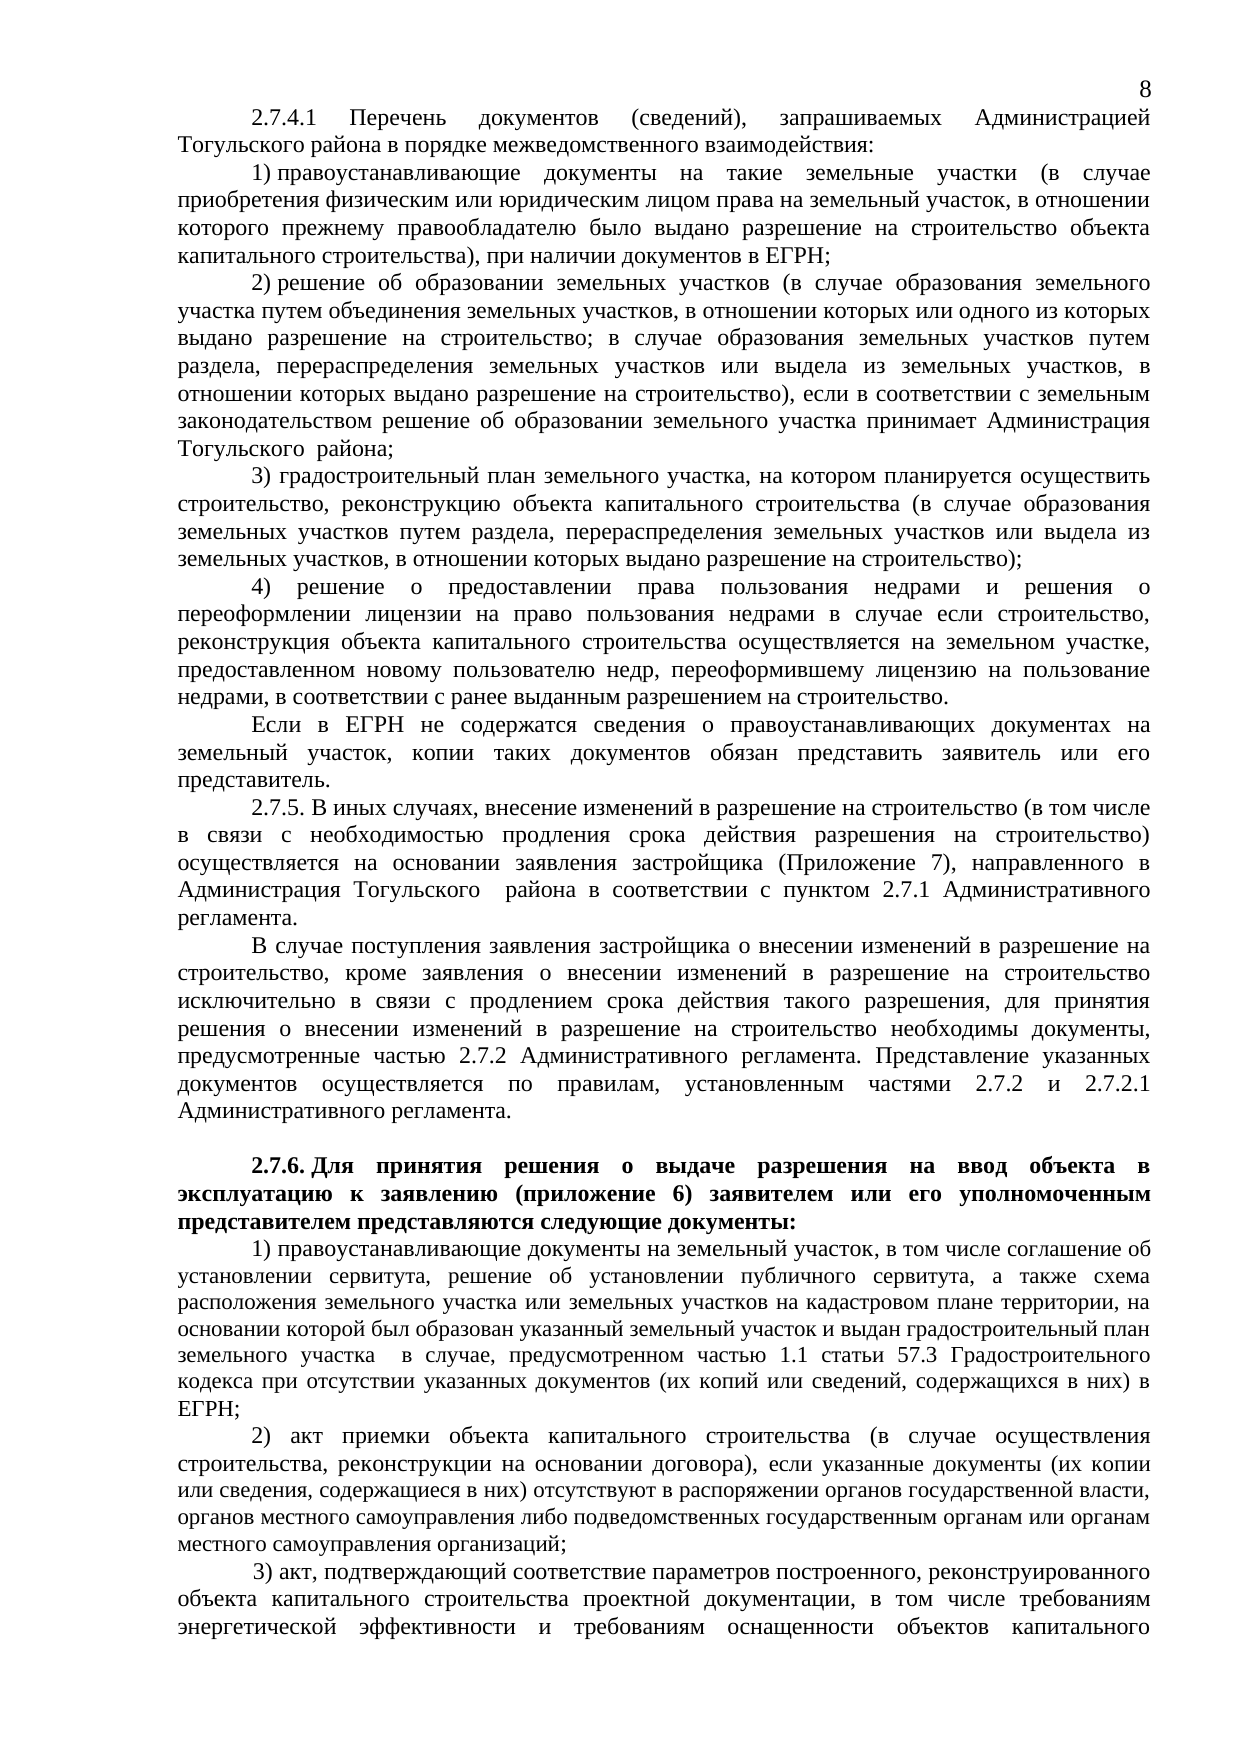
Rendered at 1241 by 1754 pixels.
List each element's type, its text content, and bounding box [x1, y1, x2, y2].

text 1) правоустанавливающие документы на земельный участок, в том числе соглашение об установлении сервитута, решение об установлении публичного сервитута, а также схема расположения земельного участка или земельных участков на кадастровом плане территории, на основании которой был образован указанный земельный участок и выдан градостроительный план земельного участка в случае, предусмотренном частью 1.1 статьи 57.3 Градостроительного кодекса при отсутствии указанных документов (их копий или сведений, содержащихся в них) в ЕГРН; [177, 1234, 1152, 1421]
text 2.7.4.1 Перечень документов (сведений), запрашиваемых Администрацией Тогульского района в порядке межведомственного взаимодействия: [177, 103, 1152, 158]
text В случае поступления заявления застройщика о внесении изменений в разрешение на строительство, кроме заявления о внесении изменений в разрешение на строительство исключительно в связи с продлением срока действия такого разрешения, для принятия решения о внесении изменений в разрешение на строительство необходимы документы, предусмотренные частью 2.7.2 Административного регламента. Представление указанных документов осуществляется по правилам, установленным частями 2.7.2 и 2.7.2.1 Административного регламента. [177, 931, 1152, 1124]
text 1) правоустанавливающие документы на такие земельные участки (в случае приобретения физическим или юридическим лицом права на земельный участок, в отношении которого прежнему правообладателю было выдано разрешение на строительство объекта капитального строительства), при наличии документов в ЕГРН; [177, 158, 1152, 268]
text 2) решение об образовании земельных участков (в случае образования земельного участка путем объединения земельных участков, в отношении которых или одного из которых выдано разрешение на строительство; в случае образования земельных участков путем раздела, перераспределения земельных участков или выдела из земельных участков, в отношении которых выдано разрешение на строительство), если в соответствии с земельным законодательством решение об образовании земельного участка принимает Администрация Тогульского района; [177, 268, 1152, 461]
text 3) градостроительный план земельного участка, на котором планируется осуществить строительство, реконструкцию объекта капитального строительства (в случае образования земельных участков путем раздела, перераспределения земельных участков или выдела из земельных участков, в отношении которых выдано разрешение на строительство); [177, 461, 1152, 572]
text 2) акт приемки объекта капитального строительства (в случае осуществления строительства, реконструкции на основании договора), если указанные документы (их копии или сведения, содержащиеся в них) отсутствуют в распоряжении органов государственной власти, органов местного самоуправления либо подведомственных государственным органам или органам местного самоуправления организаций; [177, 1421, 1152, 1557]
text Если в ЕГРН не содержатся сведения о правоустанавливающих документах на земельный участок, копии таких документов обязан представить заявитель или его представитель. [177, 710, 1152, 793]
text 2.7.6. Для принятия решения о выдаче разрешения на ввод объекта в эксплуатацию к заявлению (приложение 6) заявителем или его уполномоченным представителем представляются следующие документы: [177, 1152, 1152, 1234]
text 2.7.5. В иных случаях, внесение изменений в разрешение на строительство (в том числе в связи с необходимостью продления срока действия разрешения на строительство) осуществляется на основании заявления застройщика (Приложение 7), направленного в Администрация Тогульского района в соответствии с пунктом 2.7.1 Административного регламента. [177, 793, 1152, 931]
text 4) решение о предоставлении права пользования недрами и решения о переоформлении лицензии на право пользования недрами в случае если строительство, реконструкция объекта капитального строительства осуществляется на земельном участке, предоставленном новому пользователю недр, переоформившему лицензию на пользование недрами, в соответствии с ранее выданным разрешением на строительство. [177, 572, 1152, 710]
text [177, 1557, 1152, 1640]
